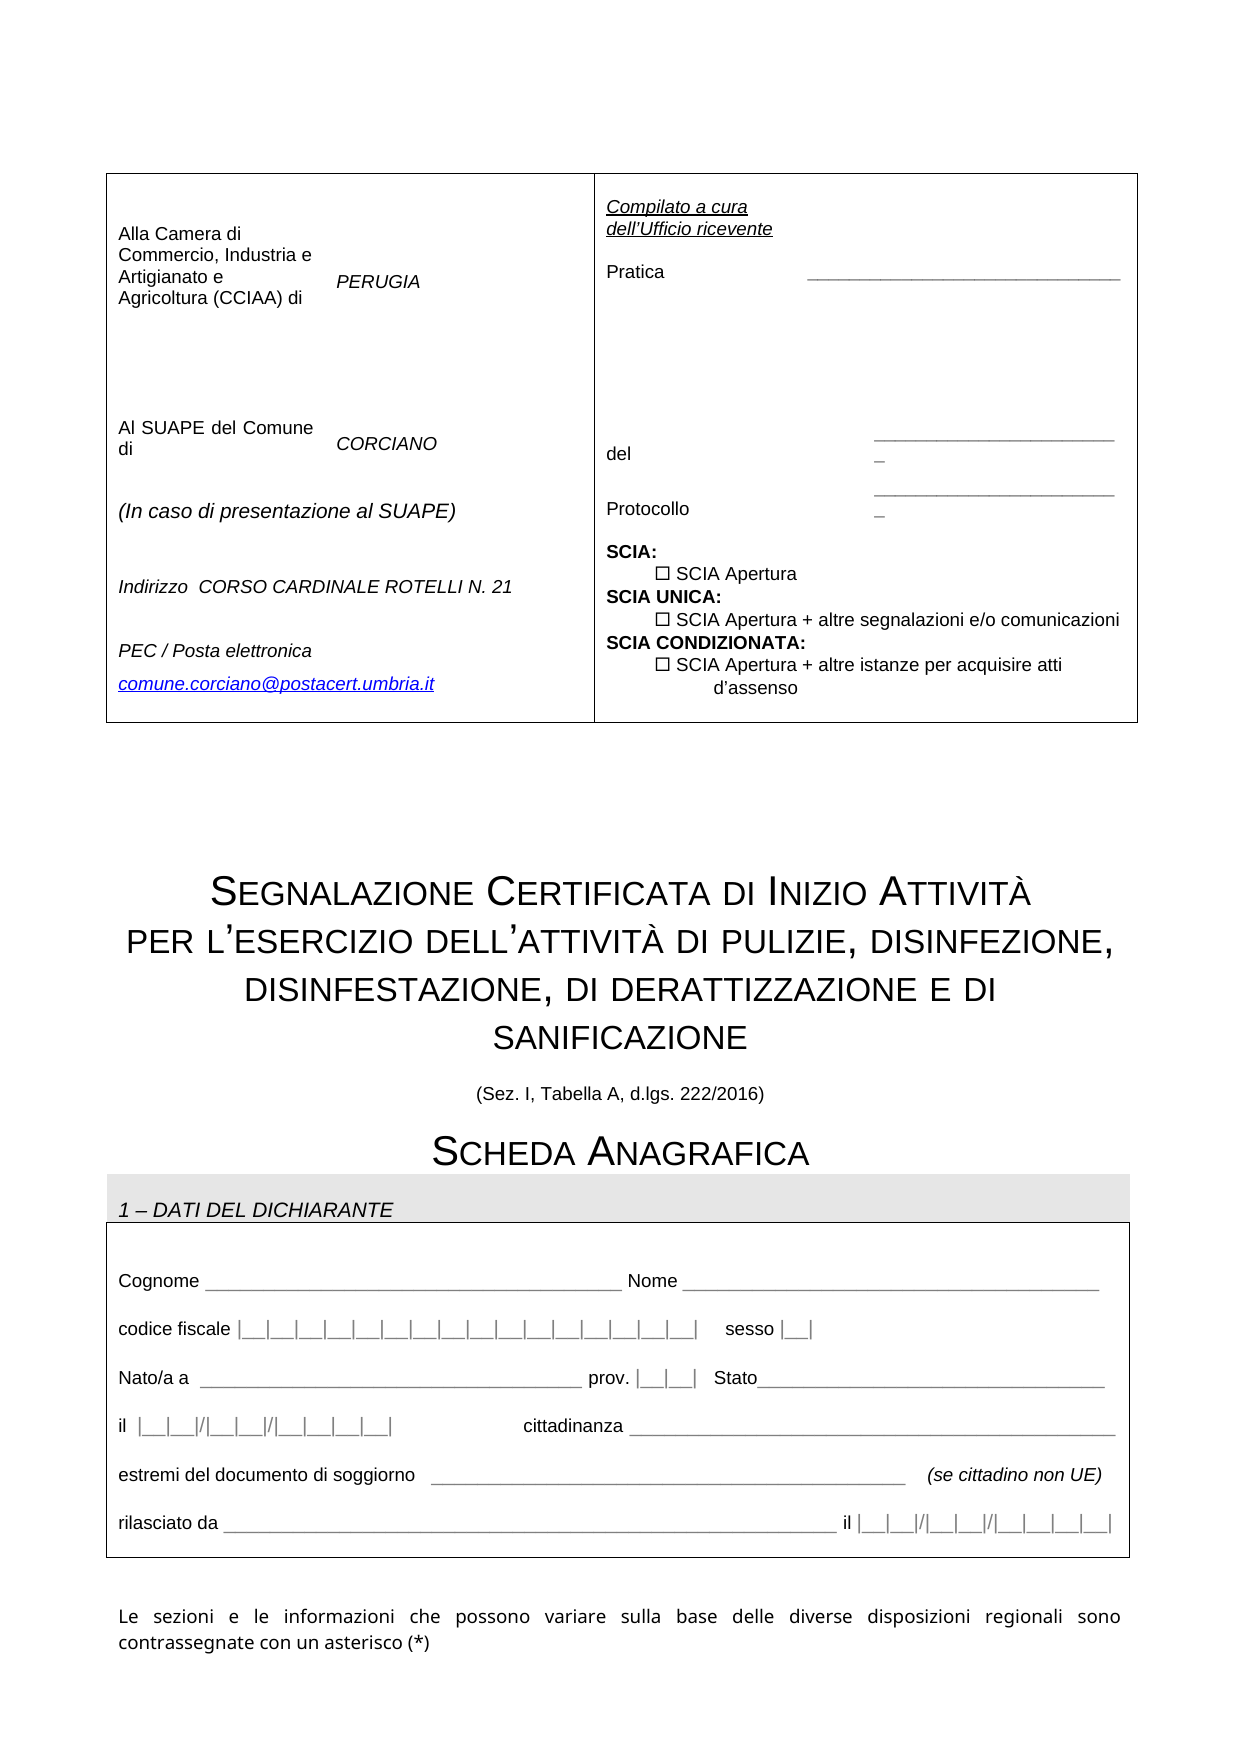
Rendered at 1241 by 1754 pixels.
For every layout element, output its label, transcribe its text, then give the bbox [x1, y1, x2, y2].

text Segnalazione Certificata di Inizio Attività [118, 866, 1122, 914]
text (Sez. I, Tabella A, d.lgs. 222/2016) [118, 1083, 1122, 1104]
table_header Compilato a cura dell’Ufficio ricevente Pratica [595, 174, 797, 282]
table_cell (In caso di presentazione al SUAPE) [107, 465, 594, 557]
text Scheda Anagrafica [118, 1126, 1122, 1174]
text per l’esercizio dell’attività di pulizie, disinfezione, disinfestazione, di derattizzazione e di sanificazione [118, 914, 1122, 1058]
table_header ______________________________ [797, 174, 1137, 282]
table_cell ________________________ [864, 282, 1137, 465]
table_cell del [595, 282, 864, 465]
table_cell SCIA: SCIA Apertura SCIA UNICA: SCIA Apertura + altre segnalazioni e/o comunicazioni SCIA CONDIZIONATA: SCIA Apertura + altre istanze per acquisire atti d’assenso [595, 520, 1137, 722]
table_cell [107, 1223, 1129, 1557]
table_header Alla Camera di Commercio, Industria e Artigianato e Agricoltura (CCIAA) di Al SUAPE del Comune di [107, 174, 325, 465]
table_cell ________________________ [864, 465, 1137, 520]
table_cell Protocollo [595, 465, 864, 520]
table_header 1 – DATI DEL DICHIARANTE [107, 1174, 1130, 1222]
table_header PERUGIA CORCIANO [325, 174, 594, 465]
table_cell Indirizzo CORSO CARDINALE ROTELLI N. 21 PEC / Posta elettronica comune.corciano@postacert.umbria.it [107, 558, 594, 722]
